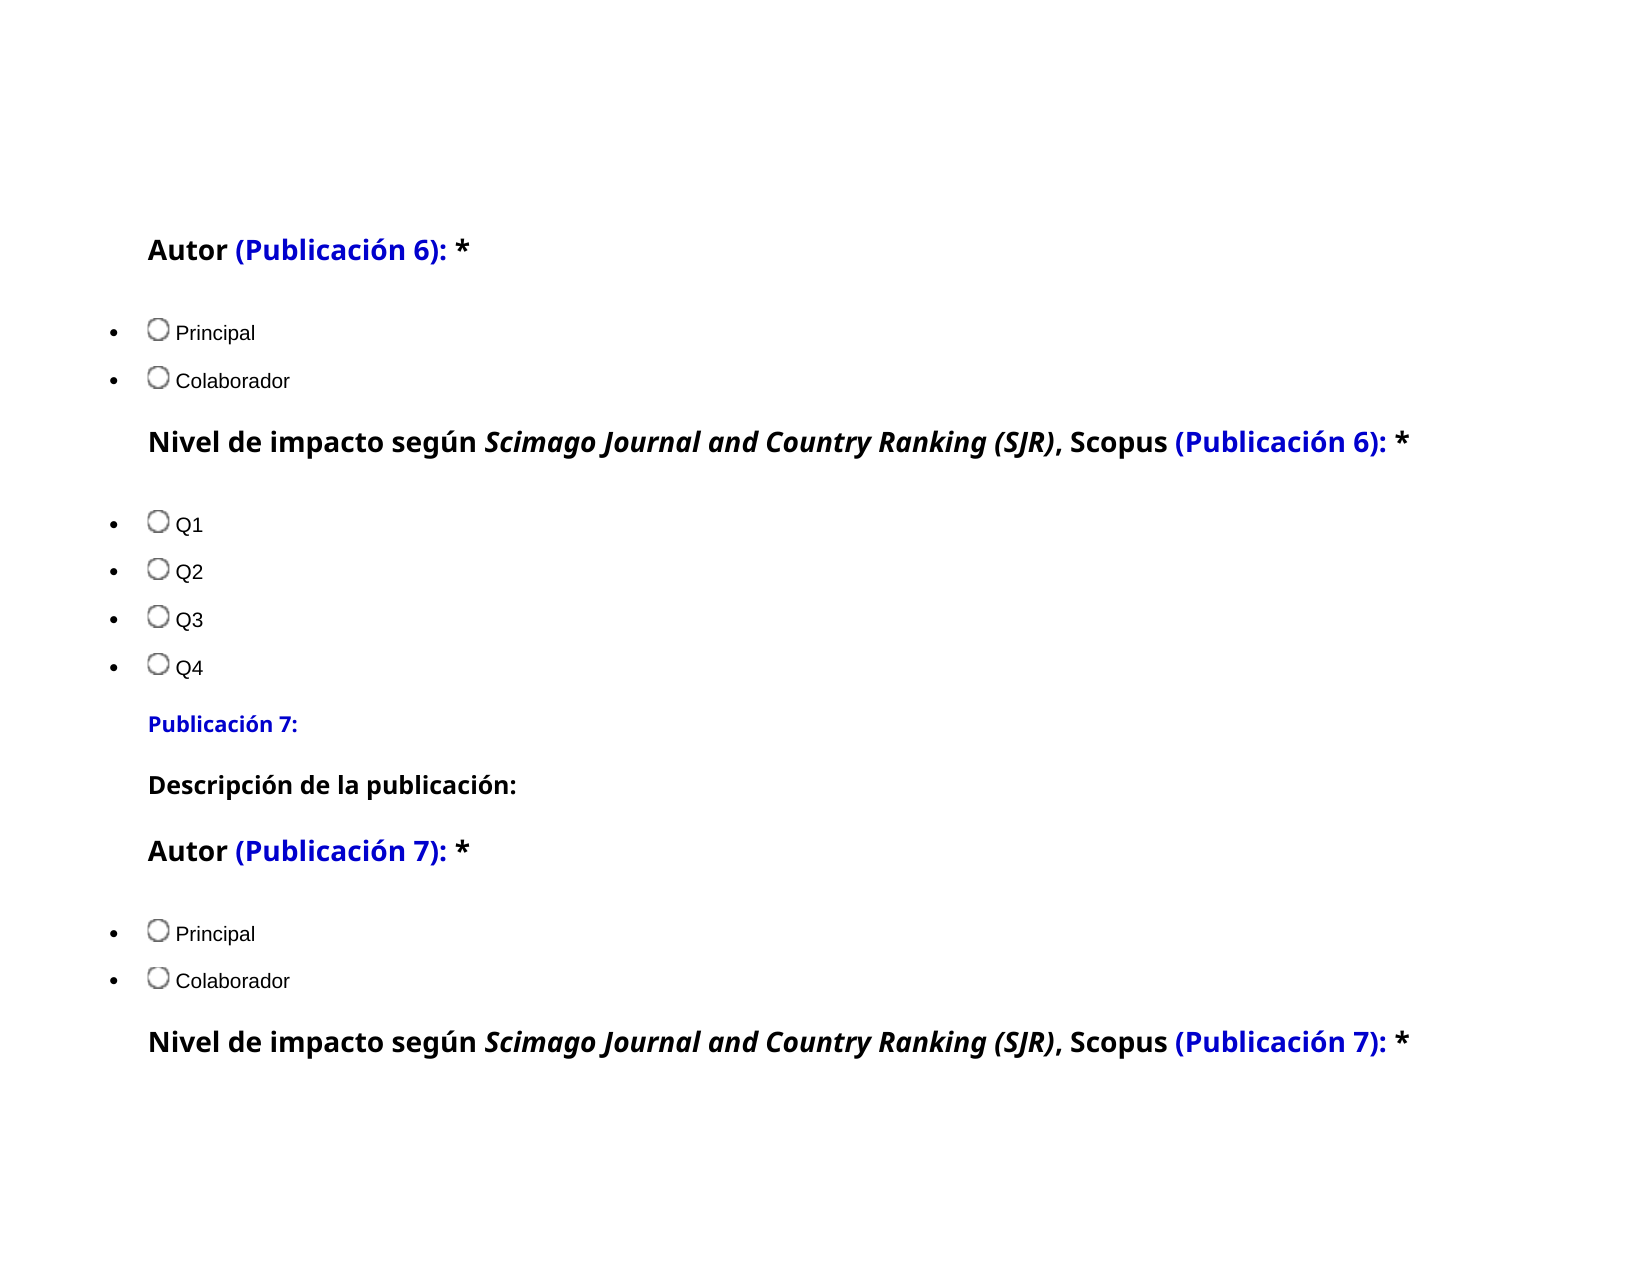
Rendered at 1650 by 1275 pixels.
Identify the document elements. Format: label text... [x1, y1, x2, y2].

list Colaborador [110, 345, 1502, 393]
picture [147, 605, 170, 628]
list Q3 [110, 584, 1502, 632]
picture [147, 510, 170, 533]
text Autor (Publicación 6): * [148, 230, 1502, 269]
text Nivel de impacto según Scimago Journal and Country Ranking (SJR), Scopus (Publicación 7): * [148, 1022, 1502, 1061]
text Descripción de la publicación: [148, 768, 1502, 802]
list Colaborador [110, 946, 1502, 993]
picture [147, 919, 170, 942]
picture [147, 967, 170, 989]
list Principal [110, 898, 1502, 946]
picture [147, 653, 170, 675]
list Q2 [110, 537, 1502, 584]
list Principal [110, 298, 1502, 345]
picture [147, 558, 170, 580]
picture [147, 318, 170, 341]
text Publicación 7: [148, 709, 1502, 738]
list Q1 [110, 489, 1502, 537]
text Autor (Publicación 7): * [148, 831, 1502, 869]
picture [147, 366, 170, 389]
list Q4 [110, 632, 1502, 679]
text Nivel de impacto según Scimago Journal and Country Ranking (SJR), Scopus (Publicación 6): * [148, 422, 1502, 460]
